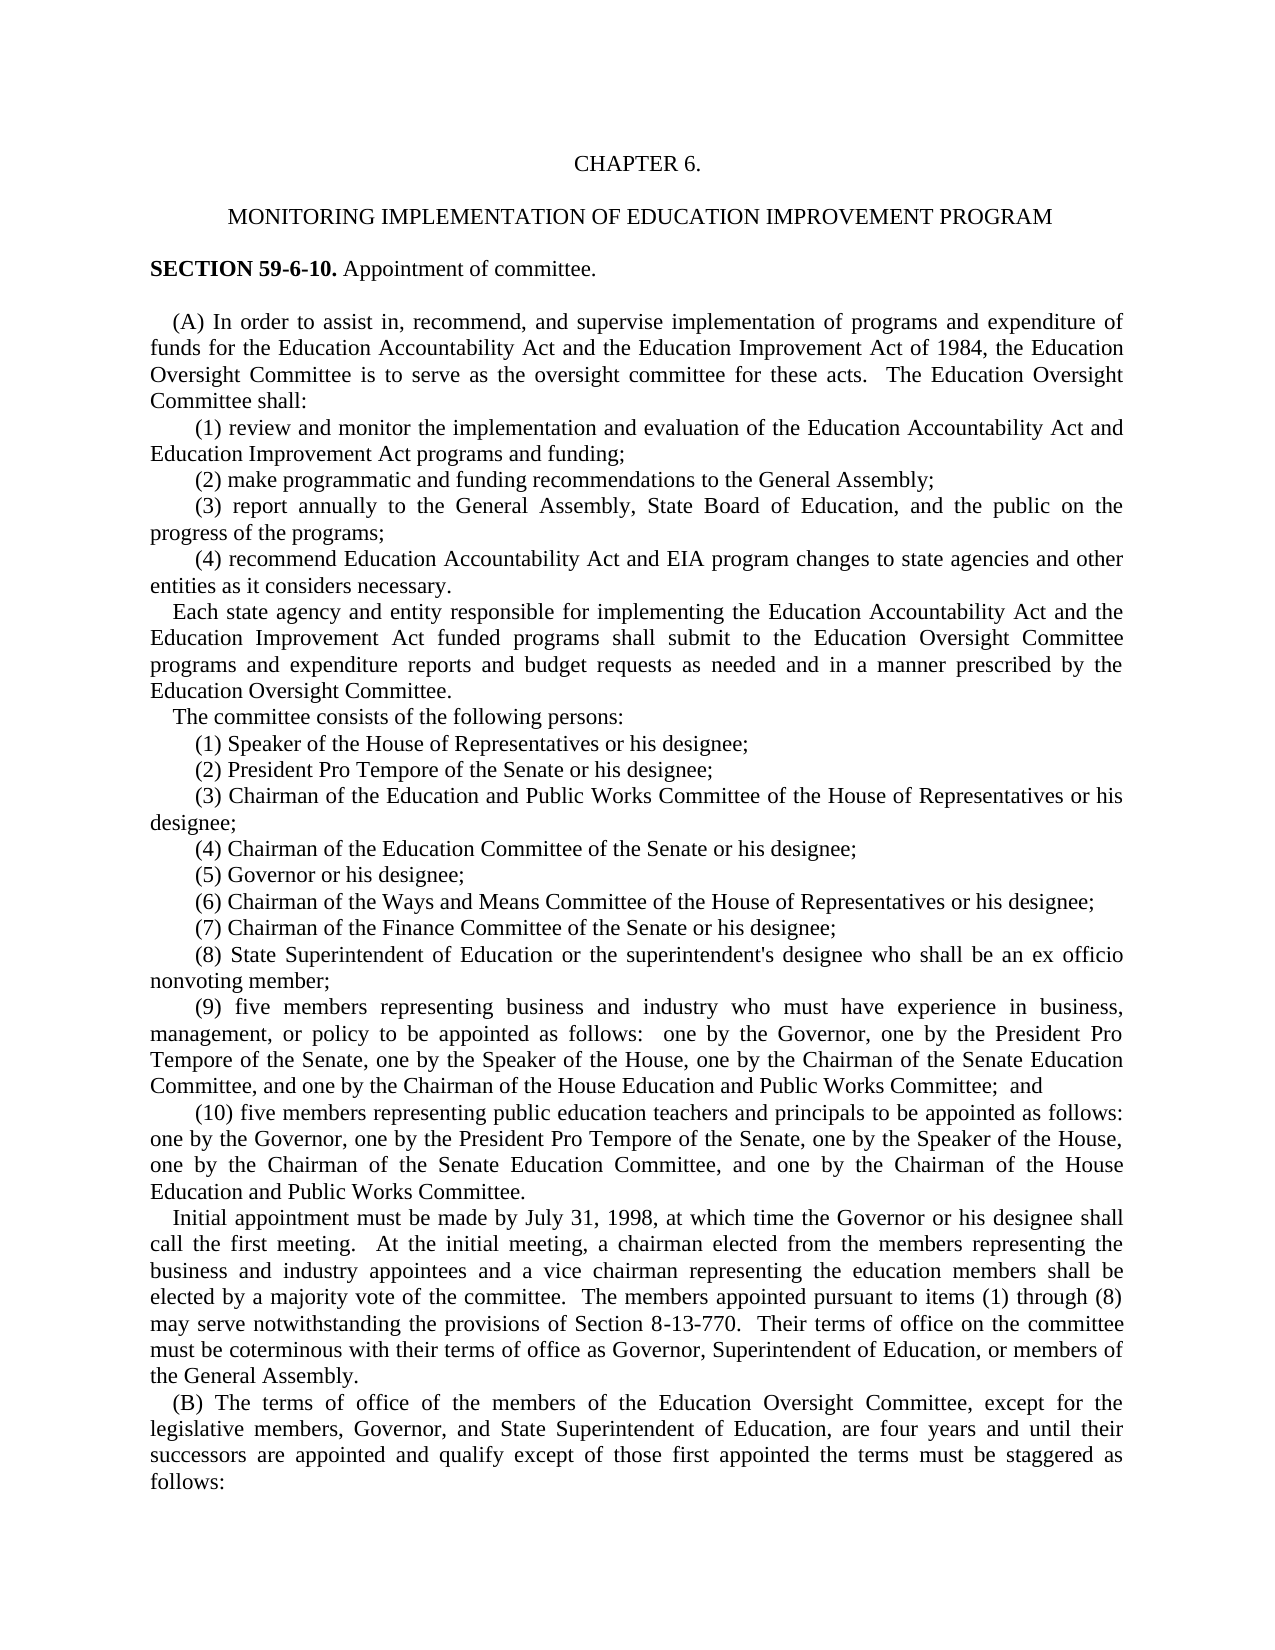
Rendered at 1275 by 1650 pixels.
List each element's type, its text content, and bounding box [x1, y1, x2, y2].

text (2) President Pro Tempore of the Senate or his designee; [150, 756, 1125, 782]
text (4) Chairman of the Education Committee of the Senate or his designee; [150, 835, 1125, 862]
text Initial appointment must be made by July 31, 1998, at which time the Governor or his designee shall call the first meeting. At the initial meeting, a chairman elected from the members representing the business and industry appointees and a vice chairman representing the education members shall be elected by a majority vote of the committee. The members appointed pursuant to items (1) through (8) may serve notwithstanding the provisions of Section 8-13-770. Their terms of office on the committee must be coterminous with their terms of office as Governor, Superintendent of Education, or members of the General Assembly. [150, 1204, 1125, 1389]
text (3) Chairman of the Education and Public Works Committee of the House of Representatives or his designee; [150, 782, 1125, 835]
text CHAPTER 6. [150, 150, 1125, 176]
text Each state agency and entity responsible for implementing the Education Accountability Act and the Education Improvement Act funded programs shall submit to the Education Oversight Committee programs and expenditure reports and budget requests as needed and in a manner prescribed by the Education Oversight Committee. [150, 598, 1125, 703]
text (6) Chairman of the Ways and Means Committee of the House of Representatives or his designee; [150, 888, 1125, 914]
text (1) review and monitor the implementation and evaluation of the Education Accountability Act and Education Improvement Act programs and funding; [150, 413, 1125, 466]
text (10) five members representing public education teachers and principals to be appointed as follows: one by the Governor, one by the President Pro Tempore of the Senate, one by the Speaker of the House, one by the Chairman of the Senate Education Committee, and one by the Chairman of the House Education and Public Works Committee. [150, 1099, 1125, 1204]
text SECTION 59-6-10. Appointment of committee. [150, 255, 1125, 282]
text (8) State Superintendent of Education or the superintendent's designee who shall be an ex officio nonvoting member; [150, 941, 1125, 993]
text MONITORING IMPLEMENTATION OF EDUCATION IMPROVEMENT PROGRAM [150, 203, 1125, 229]
text The committee consists of the following persons: [150, 703, 1125, 730]
text (A) In order to assist in, recommend, and supervise implementation of programs and expenditure of funds for the Education Accountability Act and the Education Improvement Act of 1984, the Education Oversight Committee is to serve as the oversight committee for these acts. The Education Oversight Committee shall: [150, 308, 1125, 413]
text (7) Chairman of the Finance Committee of the Senate or his designee; [150, 914, 1125, 941]
text (9) five members representing business and industry who must have experience in business, management, or policy to be appointed as follows: one by the Governor, one by the President Pro Tempore of the Senate, one by the Speaker of the House, one by the Chairman of the Senate Education Committee, and one by the Chairman of the House Education and Public Works Committee; and [150, 993, 1125, 1099]
text (3) report annually to the General Assembly, State Board of Education, and the public on the progress of the programs; [150, 493, 1125, 545]
text (2) make programmatic and funding recommendations to the General Assembly; [150, 466, 1125, 493]
text (5) Governor or his designee; [150, 862, 1125, 888]
text (B) The terms of office of the members of the Education Oversight Committee, except for the legislative members, Governor, and State Superintendent of Education, are four years and until their successors are appointed and qualify except of those first appointed the terms must be staggered as follows: [150, 1389, 1125, 1494]
text (4) recommend Education Accountability Act and EIA program changes to state agencies and other entities as it considers necessary. [150, 545, 1125, 598]
text (1) Speaker of the House of Representatives or his designee; [150, 730, 1125, 756]
